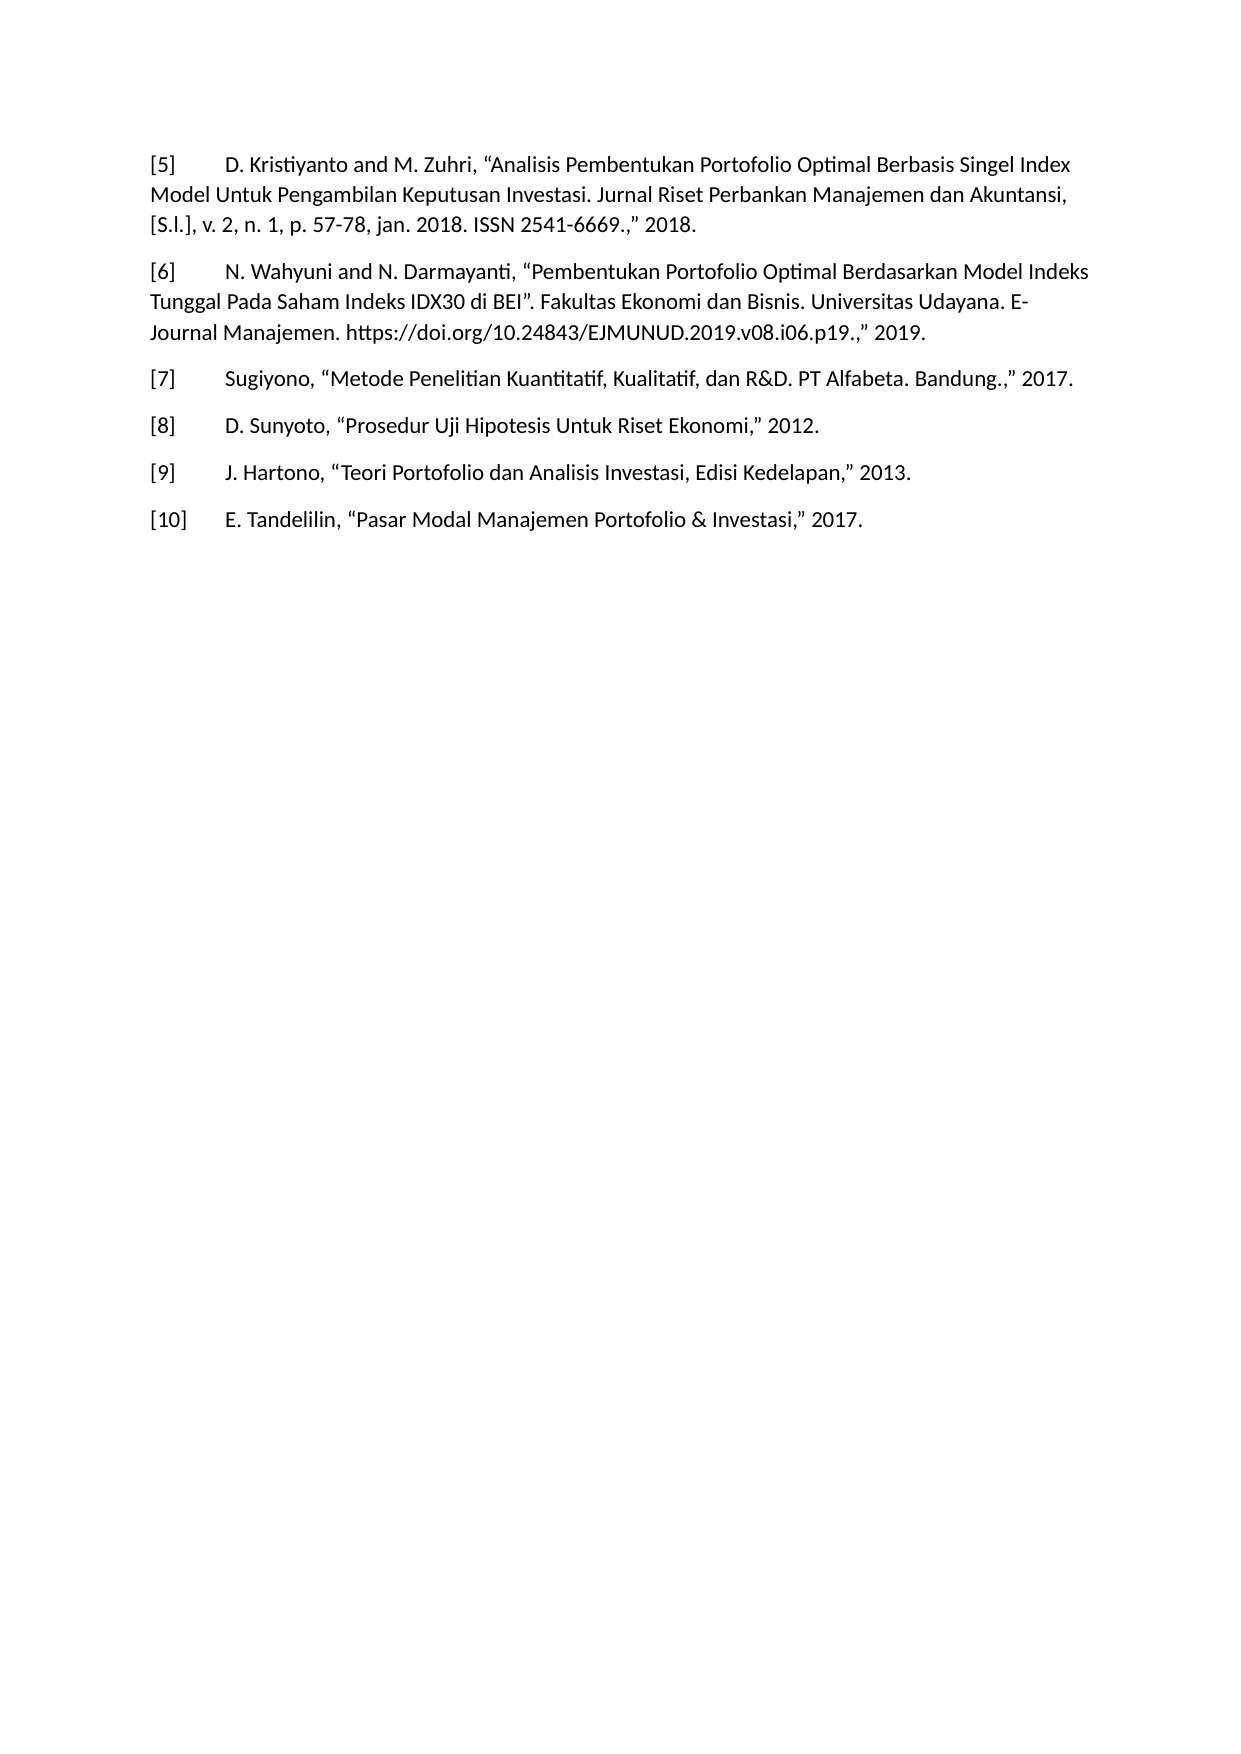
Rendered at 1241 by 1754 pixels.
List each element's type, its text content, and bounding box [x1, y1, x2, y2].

text [10] E. Tandelilin, “Pasar Modal Manajemen Portofolio & Investasi,” 2017. [150, 505, 1090, 533]
text [7] Sugiyono, “Metode Penelitian Kuantitatif, Kualitatif, dan R&D. PT Alfabeta. Bandung.,” 2017. [150, 364, 1090, 393]
text [5] D. Kristiyanto and M. Zuhri, “Analisis Pembentukan Portofolio Optimal Berbasis Singel Index Model Untuk Pengambilan Keputusan Investasi. Jurnal Riset Perbankan Manajemen dan Akuntansi, [S.l.], v. 2, n. 1, p. 57-78, jan. 2018. ISSN 2541-6669.,” 2018. [150, 150, 1090, 238]
text [8] D. Sunyoto, “Prosedur Uji Hipotesis Untuk Riset Ekonomi,” 2012. [150, 411, 1090, 439]
text [6] N. Wahyuni and N. Darmayanti, “Pembentukan Portofolio Optimal Berdasarkan Model Indeks Tunggal Pada Saham Indeks IDX30 di BEI”. Fakultas Ekonomi dan Bisnis. Universitas Udayana. E- Journal Manajemen. https://doi.org/10.24843/EJMUNUD.2019.v08.i06.p19.,” 2019. [150, 257, 1090, 346]
text [9] J. Hartono, “Teori Portofolio dan Analisis Investasi, Edisi Kedelapan,” 2013. [150, 458, 1090, 486]
